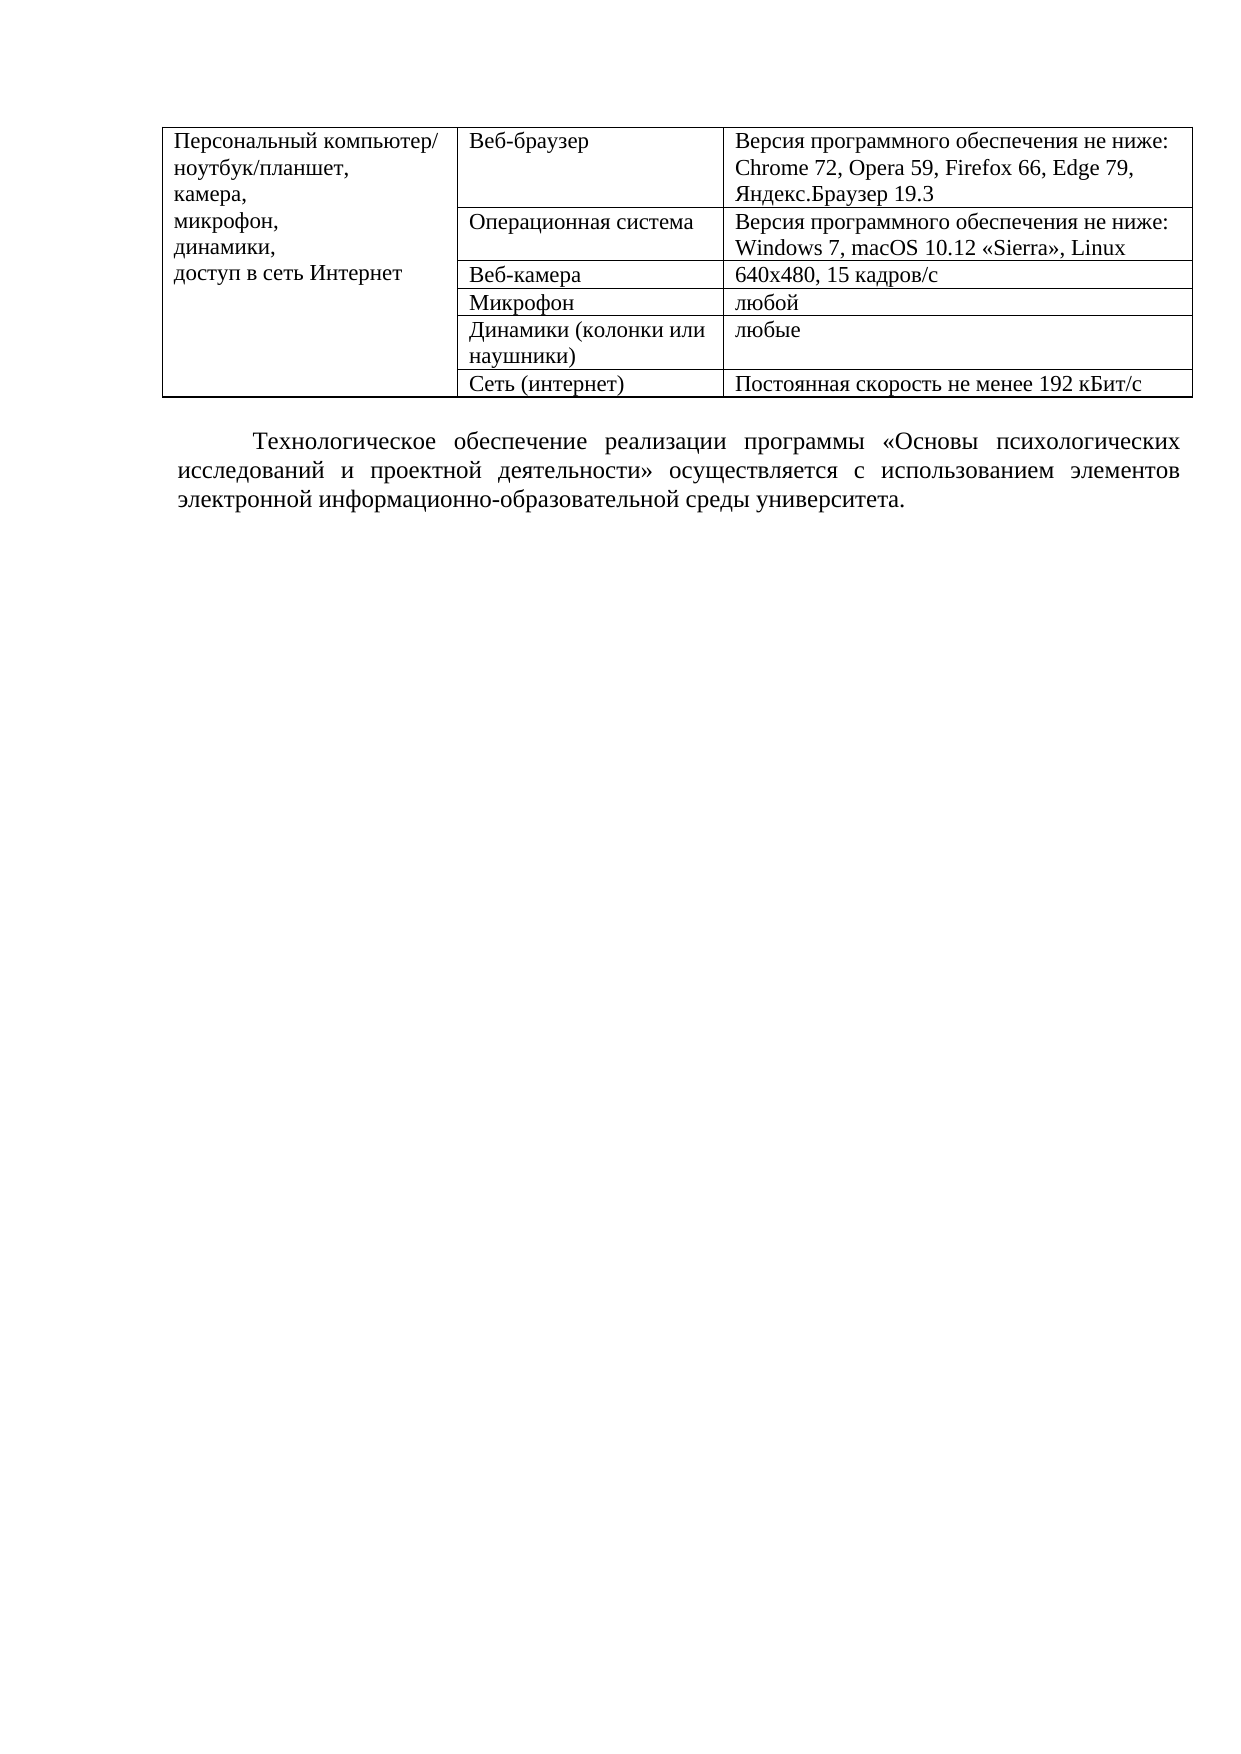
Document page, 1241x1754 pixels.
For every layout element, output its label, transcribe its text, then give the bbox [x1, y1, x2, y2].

table_cell Сеть (интернет) [458, 370, 723, 396]
list Технологическое обеспечение реализации программы «Основы психологических исследований и проектной деятельности» осуществляется с использованием элементов электронной информационно-образовательной среды университета. [177, 426, 1181, 512]
table_cell Версия программного обеспечения не ниже: Chrome 72, Opera 59, Firefox 66, Edge 79, Яндекс.Браузер 19.3 [724, 128, 1192, 207]
table_cell Персональный компьютер/ ноутбук/планшет, камера, микрофон, динамики, доступ в сеть Интернет [163, 128, 457, 396]
table_cell Динамики (колонки или наушники) [458, 316, 723, 369]
table_cell 640х480, 15 кадров/с [724, 261, 1192, 288]
table_cell Веб-камера [458, 261, 723, 288]
table_cell Операционная система [458, 208, 723, 260]
table_cell Веб-браузер [458, 128, 723, 207]
table_cell любой [724, 289, 1192, 315]
table_cell Микрофон [458, 289, 723, 315]
table_cell Версия программного обеспечения не ниже: Windows 7, macOS 10.12 «Sierra», Linux [724, 208, 1192, 260]
table_cell Постоянная скорость не менее 192 кБит/с [724, 370, 1192, 396]
table_cell любые [724, 316, 1192, 369]
